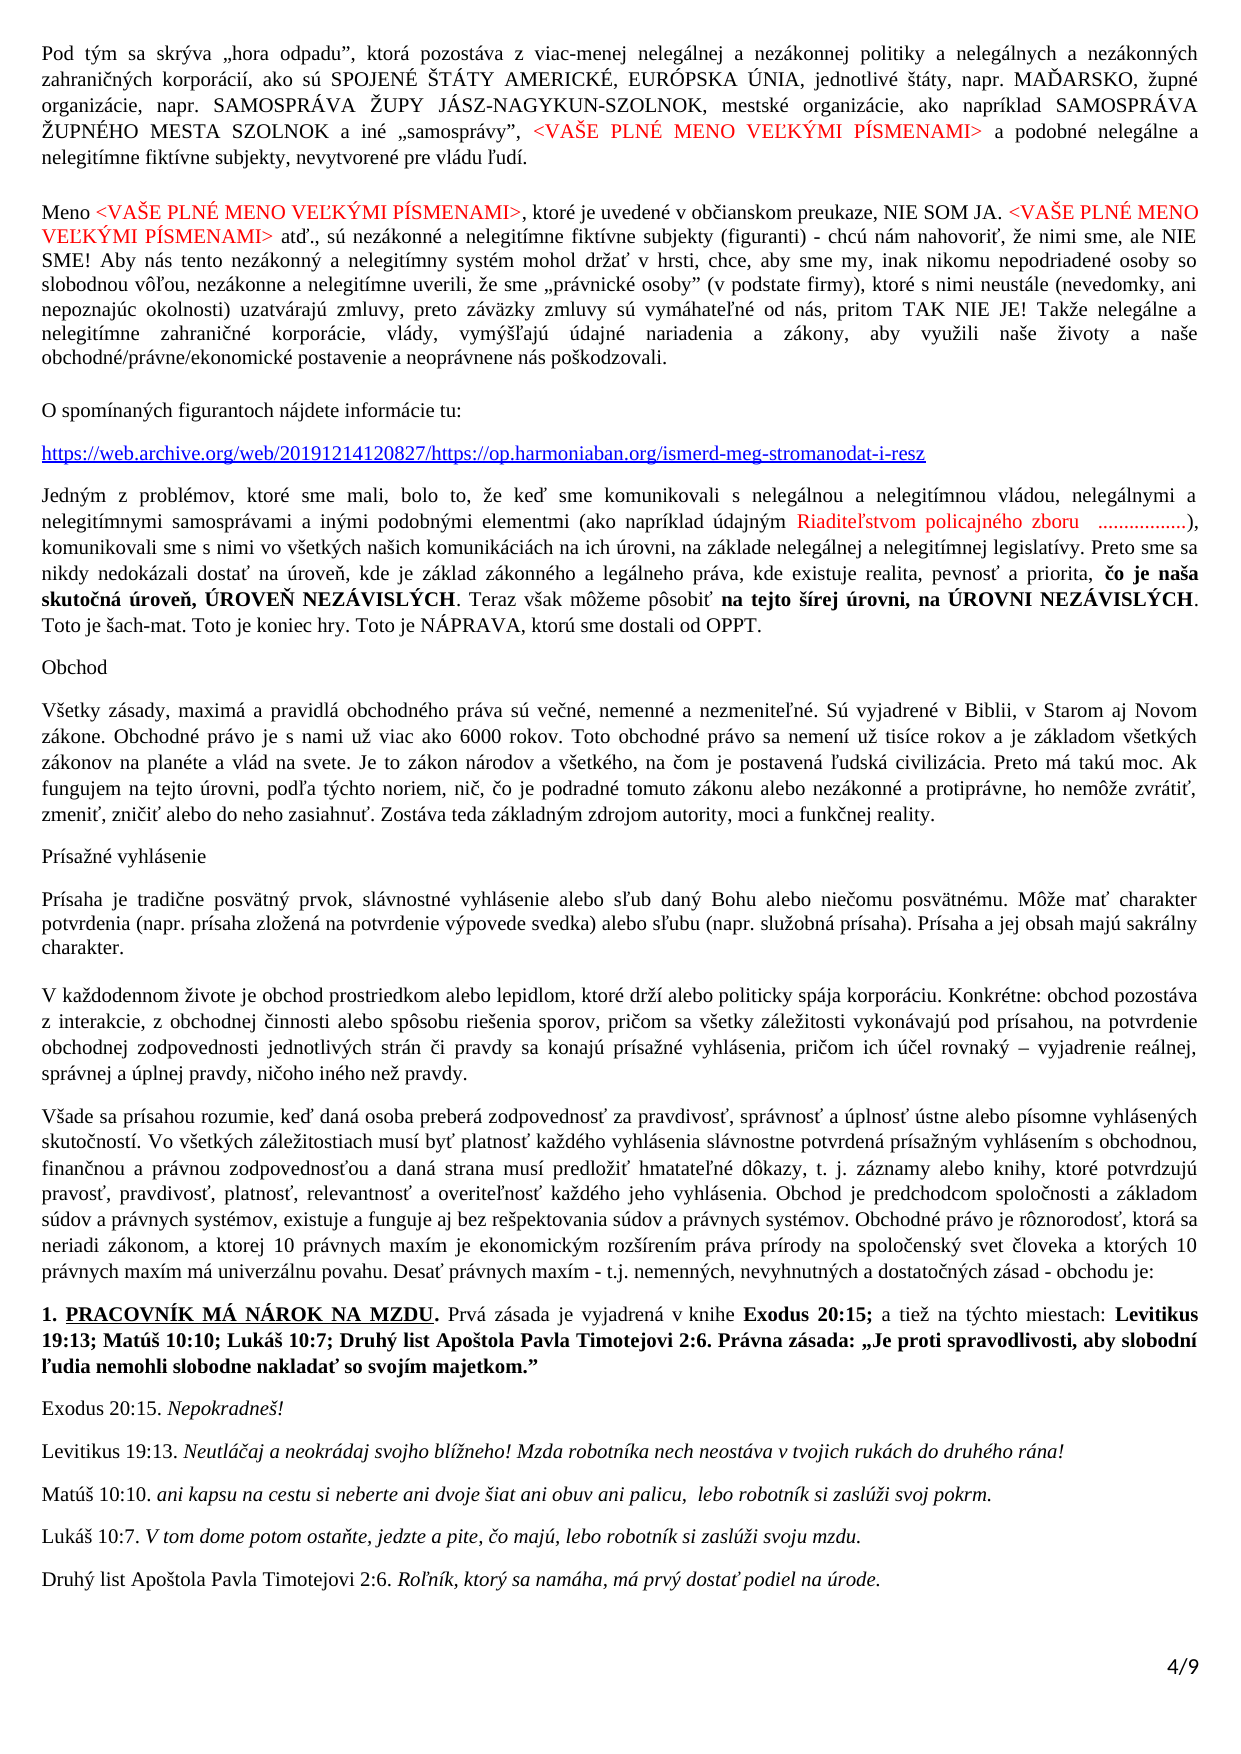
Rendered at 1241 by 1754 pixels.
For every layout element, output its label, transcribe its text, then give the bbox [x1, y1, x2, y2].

text https://web.archive.org/web/20191214120827/https://op.harmoniaban.org/ismerd-meg-stromanodat-i-resz [41, 440, 1199, 464]
text Exodus 20:15. Nepokradneš! [41, 1396, 1199, 1420]
text O spomínaných figurantoch nájdete informácie tu: [41, 398, 1199, 422]
text Jedným z problémov, ktoré sme mali, bolo to, že keď sme komunikovali s nelegálnou a nelegitímnou vládou, nelegálnymi a nelegitímnymi samosprávami a inými podobnými elementmi (ako napríklad údajným Riaditeľstvom policajného zboru .................), komunikovali sme s nimi vo všetkých našich komunikáciách na ich úrovni, na základe nelegálnej a nelegitímnej legislatívy. Preto sme sa nikdy nedokázali dostať na úroveň, kde je základ zákonného a legálneho práva, kde existuje realita, pevnosť a priorita, čo je naša skutočná úroveň, ÚROVEŇ NEZÁVISLÝCH. Teraz však môžeme pôsobiť na tejto šírej úrovni, na ÚROVNI NEZÁVISLÝCH. Toto je šach-mat. Toto je koniec hry. Toto je NÁPRAVA, ktorú sme dostali od OPPT. [41, 483, 1199, 637]
text Matúš 10:10. ani kapsu na cestu si neberte ani dvoje šiat ani obuv ani palicu, lebo robotník si zaslúži svoj pokrm. [41, 1481, 1199, 1506]
text Obchod [41, 655, 1199, 679]
text Všade sa prísahou rozumie, keď daná osoba preberá zodpovednosť za pravdivosť, správnosť a úplnosť ústne alebo písomne vyhlásených skutočností. Vo všetkých záležitostiach musí byť platnosť každého vyhlásenia slávnostne potvrdená prísažným vyhlásením s obchodnou, finančnou a právnou zodpovednosťou a daná strana musí predložiť hmatateľné dôkazy, t. j. záznamy alebo knihy, ktoré potvrdzujú pravosť, pravdivosť, platnosť, relevantnosť a overiteľnosť každého jeho vyhlásenia. Obchod je predchodcom spoločnosti a základom súdov a právnych systémov, existuje a funguje aj bez rešpektovania súdov a právnych systémov. Obchodné právo je rôznorodosť, ktorá sa neriadi zákonom, a ktorej 10 právnych maxím je ekonomickým rozšírením práva prírody na spoločenský svet človeka a ktorých 10 právnych maxím má univerzálnu povahu. Desať právnych maxím - t.j. nemenných, nevyhnutných a dostatočných zásad - obchodu je: [41, 1103, 1199, 1283]
text Levitikus 19:13. Neutláčaj a neokrádaj svojho blížneho! Mzda robotníka nech neostáva v tvojich rukách do druhého rána! [41, 1439, 1199, 1463]
text Meno <VAŠE PLNÉ MENO VEĽKÝMI PÍSMENAMI>, ktoré je uvedené v občianskom preukaze, NIE SOM JA. <VAŠE PLNÉ MENO VEĽKÝMI PÍSMENAMI> atď., sú nezákonné a nelegitímne fiktívne subjekty (figuranti) - chcú nám nahovoriť, že nimi sme, ale NIE SME! Aby nás tento nezákonný a nelegitímny systém mohol držať v hrsti, chce, aby sme my, inak nikomu nepodriadené osoby so slobodnou vôľou, nezákonne a nelegitímne uverili, že sme „právnické osoby” (v podstate firmy), ktoré s nimi neustále (nevedomky, ani nepoznajúc okolnosti) uzatvárajú zmluvy, preto záväzky zmluvy sú vymáhateľné od nás, pritom TAK NIE JE! Takže nelegálne a nelegitímne zahraničné korporácie, vlády, vymýšľajú údajné nariadenia a zákony, aby využili naše životy a naše obchodné/právne/ekonomické postavenie a neoprávnene nás poškodzovali. [41, 200, 1199, 369]
text 1. PRACOVNÍK MÁ NÁROK NA MZDU. Prvá zásada je vyjadrená v knihe Exodus 20:15; a tiež na týchto miestach: Levitikus 19:13; Matúš 10:10; Lukáš 10:7; Druhý list Apoštola Pavla Timotejovi 2:6. Právna zásada: „Je proti spravodlivosti, aby slobodní ľudia nemohli slobodne nakladať so svojím majetkom.” [41, 1302, 1199, 1378]
text Všetky zásady, maximá a pravidlá obchodného práva sú večné, nemenné a nezmeniteľné. Sú vyjadrené v Biblii, v Starom aj Novom zákone. Obchodné právo je s nami už viac ako 6000 rokov. Toto obchodné právo sa nemení už tisíce rokov a je základom všetkých zákonov na planéte a vlád na svete. Je to zákon národov a všetkého, na čom je postavená ľudská civilizácia. Preto má takú moc. Ak fungujem na tejto úrovni, podľa týchto noriem, nič, čo je podradné tomuto zákonu alebo nezákonné a protiprávne, ho nemôže zvrátiť, zmeniť, zničiť alebo do neho zasiahnuť. Zostáva teda základným zdrojom autority, moci a funkčnej reality. [41, 698, 1199, 826]
text Druhý list Apoštola Pavla Timotejovi 2:6. Roľník, ktorý sa namáha, má prvý dostať podiel na úrode. [41, 1567, 1199, 1591]
text Pod tým sa skrýva „hora odpadu”, ktorá pozostáva z viac-menej nelegálnej a nezákonnej politiky a nelegálnych a nezákonných zahraničných korporácií, ako sú SPOJENÉ ŠTÁTY AMERICKÉ, EURÓPSKA ÚNIA, jednotlivé štáty, napr. MAĎARSKO, župné organizácie, napr. SAMOSPRÁVA ŽUPY JÁSZ-NAGYKUN-SZOLNOK, mestské organizácie, ako napríklad SAMOSPRÁVA ŽUPNÉHO MESTA SZOLNOK a iné „samosprávy”, <VAŠE PLNÉ MENO VEĽKÝMI PÍSMENAMI> a podobné nelegálne a nelegitímne fiktívne subjekty, nevytvorené pre vládu ľudí. [41, 41, 1199, 169]
text Lukáš 10:7. V tom dome potom ostaňte, jedzte a pite, čo majú, lebo robotník si zaslúži svoju mzdu. [41, 1524, 1199, 1548]
text Prísaha je tradične posvätný prvok, slávnostné vyhlásenie alebo sľub daný Bohu alebo niečomu posvätnému. Môže mať charakter potvrdenia (napr. prísaha zložená na potvrdenie výpovede svedka) alebo sľubu (napr. služobná prísaha). Prísaha a jej obsah majú sakrálny charakter. [41, 887, 1199, 959]
text Prísažné vyhlásenie [41, 844, 1199, 868]
text V každodennom živote je obchod prostriedkom alebo lepidlom, ktoré drží alebo politicky spája korporáciu. Konkrétne: obchod pozostáva z interakcie, z obchodnej činnosti alebo spôsobu riešenia sporov, pričom sa všetky záležitosti vykonávajú pod prísahou, na potvrdenie obchodnej zodpovednosti jednotlivých strán či pravdy sa konajú prísažné vyhlásenia, pričom ich účel rovnaký – vyjadrenie reálnej, správnej a úplnej pravdy, ničoho iného než pravdy. [41, 983, 1199, 1085]
